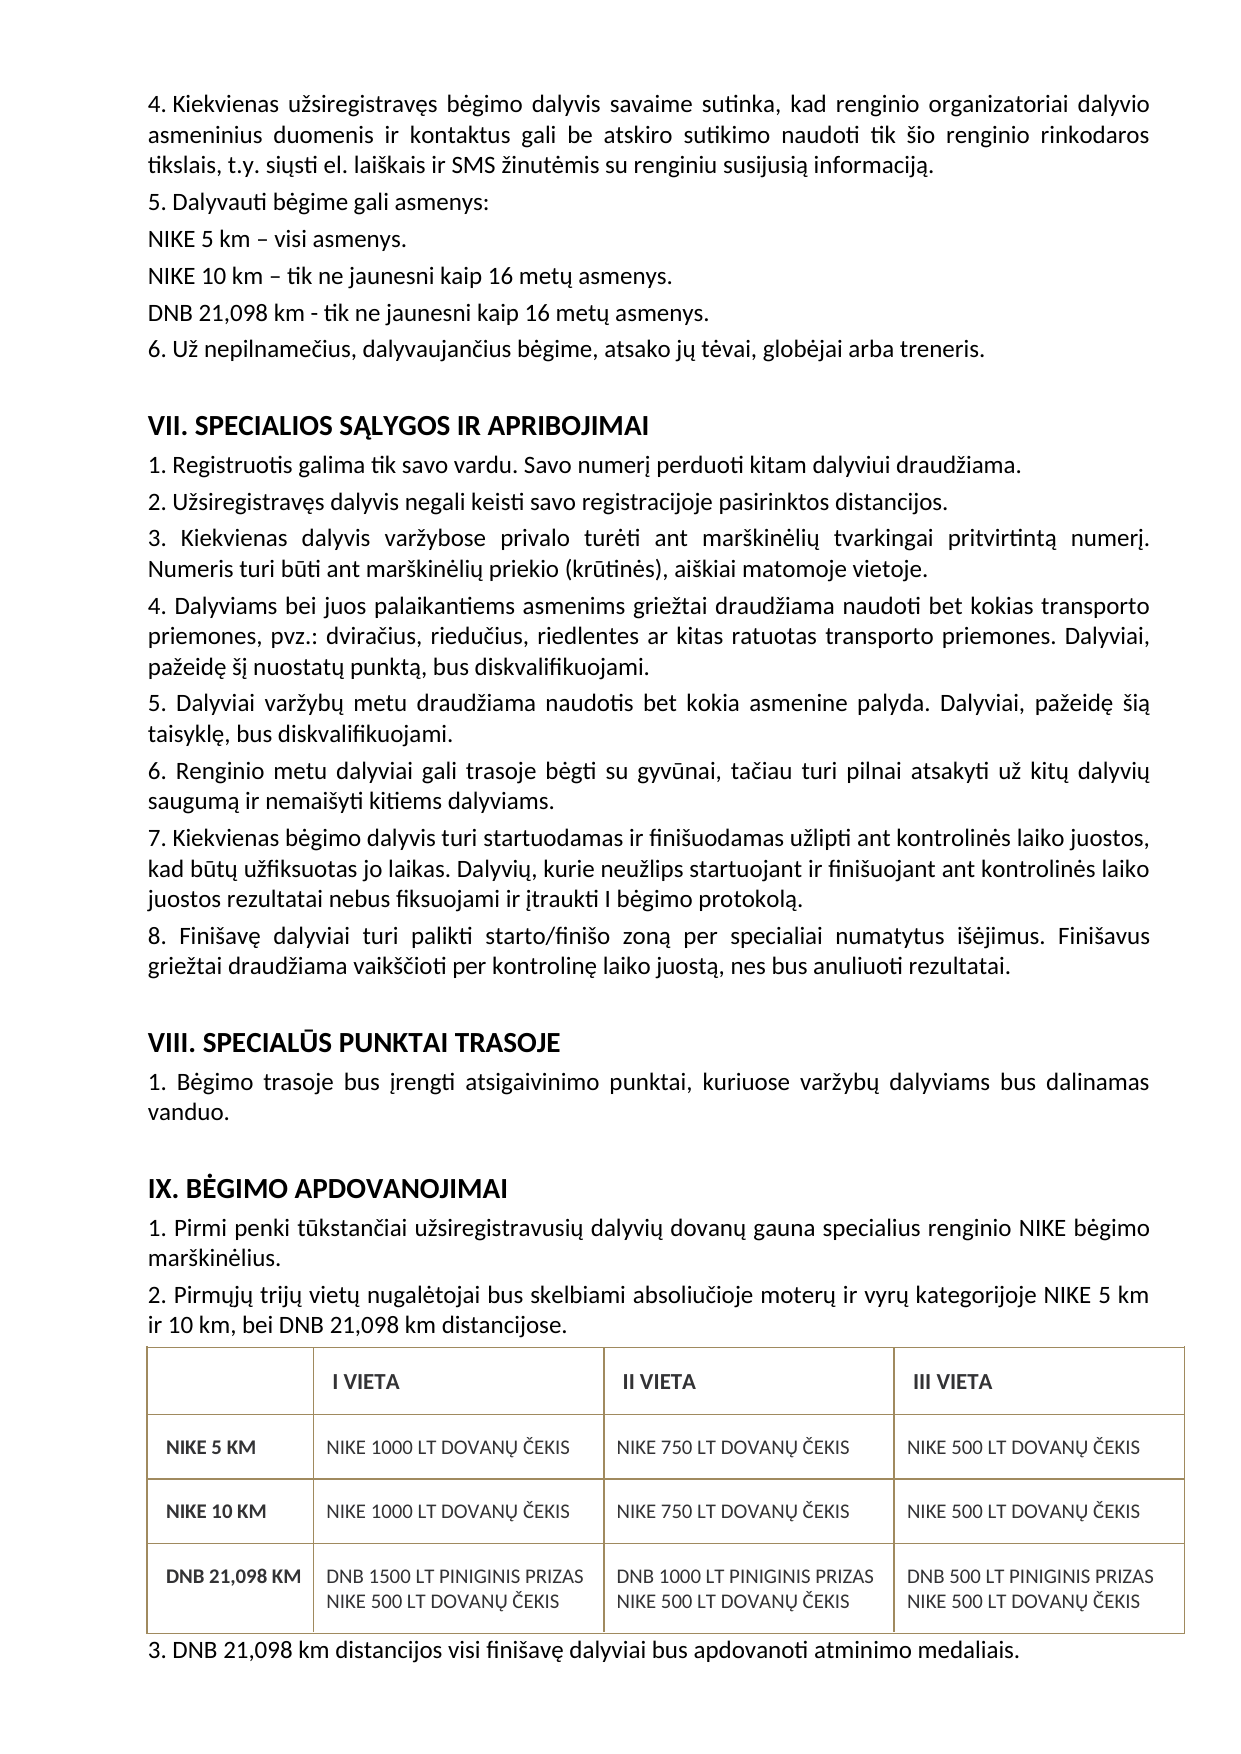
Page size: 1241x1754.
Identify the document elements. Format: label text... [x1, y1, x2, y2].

table_header [148, 1348, 313, 1413]
text DNB 21,098 km - tik ne jaunesni kaip 16 metų asmenys. [148, 297, 1152, 327]
text 1. Pirmi penki tūkstančiai užsiregistravusių dalyvių dovanų gauna specialius renginio NIKE bėgimo marškinėlius. [148, 1212, 1152, 1273]
text 2. Užsiregistravęs dalyvis negali keisti savo registracijoje pasirinktos distancijos. [148, 486, 1152, 516]
table_cell NIKE 5 KM [148, 1415, 313, 1478]
table_cell NIKE 500 LT DOVANŲ ČEKIS [895, 1415, 1184, 1478]
text 6. Už nepilnamečius, dalyvaujančius bėgime, atsako jų tėvai, globėjai arba treneris. [148, 333, 1152, 364]
text NIKE 10 km – tik ne jaunesni kaip 16 metų asmenys. [148, 260, 1152, 291]
table_cell NIKE 10 KM [148, 1480, 313, 1542]
table_cell DNB 1000 LT PINIGINIS PRIZAS NIKE 500 LT DOVANŲ ČEKIS [605, 1544, 893, 1632]
table_cell DNB 500 LT PINIGINIS PRIZAS NIKE 500 LT DOVANŲ ČEKIS [895, 1544, 1184, 1632]
text 4. Dalyviams bei juos palaikantiems asmenims griežtai draudžiama naudoti bet kokias transporto priemones, pvz.: dviračius, riedučius, riedlentes ar kitas ratuotas transporto priemones. Dalyviai, pažeidę šį nuostatų punktą, bus diskvalifikuojami. [148, 590, 1152, 681]
table_cell NIKE 500 LT DOVANŲ ČEKIS [895, 1480, 1184, 1542]
text 2. Pirmųjų trijų vietų nugalėtojai bus skelbiami absoliučioje moterų ir vyrų kategorijoje NIKE 5 km ir 10 km, bei DNB 21,098 km distancijose. [148, 1279, 1152, 1340]
table_header II VIETA [605, 1348, 893, 1413]
text 8. Finišavę dalyviai turi palikti starto/finišo zoną per specialiai numatytus išėjimus. Finišavus griežtai draudžiama vaikščioti per kontrolinę laiko juostą, nes bus anuliuoti rezultatai. [148, 920, 1152, 981]
table_cell DNB 21,098 KM [148, 1544, 313, 1632]
text 1. Bėgimo trasoje bus įrengti atsigaivinimo punktai, kuriuose varžybų dalyviams bus dalinamas vanduo. [148, 1066, 1152, 1127]
text 3. Kiekvienas dalyvis varžybose privalo turėti ant marškinėlių tvarkingai pritvirtintą numerį. Numeris turi būti ant marškinėlių priekio (krūtinės), aiškiai matomoje vietoje. [148, 522, 1152, 583]
table_cell DNB 1500 LT PINIGINIS PRIZAS NIKE 500 LT DOVANŲ ČEKIS [314, 1544, 603, 1632]
text VIII. SPECIALŪS PUNKTAI TRASOJE [148, 1024, 1152, 1060]
text 5. Dalyviai varžybų metu draudžiama naudotis bet kokia asmenine palyda. Dalyviai, pažeidę šią taisyklę, bus diskvalifikuojami. [148, 688, 1152, 749]
text 4. Kiekvienas užsiregistravęs bėgimo dalyvis savaime sutinka, kad renginio organizatoriai dalyvio asmeninius duomenis ir kontaktus gali be atskiro sutikimo naudoti tik šio renginio rinkodaros tikslais, t.y. siųsti el. laiškais ir SMS žinutėmis su renginiu susijusią informaciją. [148, 89, 1152, 180]
text 3. DNB 21,098 km distancijos visi finišavę dalyviai bus apdovanoti atminimo medaliais. [148, 1634, 1152, 1664]
text 1. Registruotis galima tik savo vardu. Savo numerį perduoti kitam dalyviui draudžiama. [148, 449, 1152, 479]
table_cell NIKE 750 LT DOVANŲ ČEKIS [605, 1480, 893, 1542]
table_cell NIKE 750 LT DOVANŲ ČEKIS [605, 1415, 893, 1478]
text 5. Dalyvauti bėgime gali asmenys: [148, 186, 1152, 217]
table_cell NIKE 1000 LT DOVANŲ ČEKIS [314, 1480, 603, 1542]
table_header I VIETA [314, 1348, 603, 1413]
text IX. BĖGIMO APDOVANOJIMAI [148, 1170, 1152, 1206]
text 6. Renginio metu dalyviai gali trasoje bėgti su gyvūnai, tačiau turi pilnai atsakyti už kitų dalyvių saugumą ir nemaišyti kitiems dalyviams. [148, 755, 1152, 816]
text VII. SPECIALIOS SĄLYGOS IR APRIBOJIMAI [148, 407, 1152, 443]
table_cell NIKE 1000 LT DOVANŲ ČEKIS [314, 1415, 603, 1478]
table_header III VIETA [895, 1348, 1184, 1413]
text NIKE 5 km – visi asmenys. [148, 223, 1152, 254]
text 7. Kiekvienas bėgimo dalyvis turi startuodamas ir finišuodamas užlipti ant kontrolinės laiko juostos, kad būtų užfiksuotas jo laikas. Dalyvių, kurie neužlips startuojant ir finišuojant ant kontrolinės laiko juostos rezultatai nebus fiksuojami ir įtraukti I bėgimo protokolą. [148, 822, 1152, 914]
